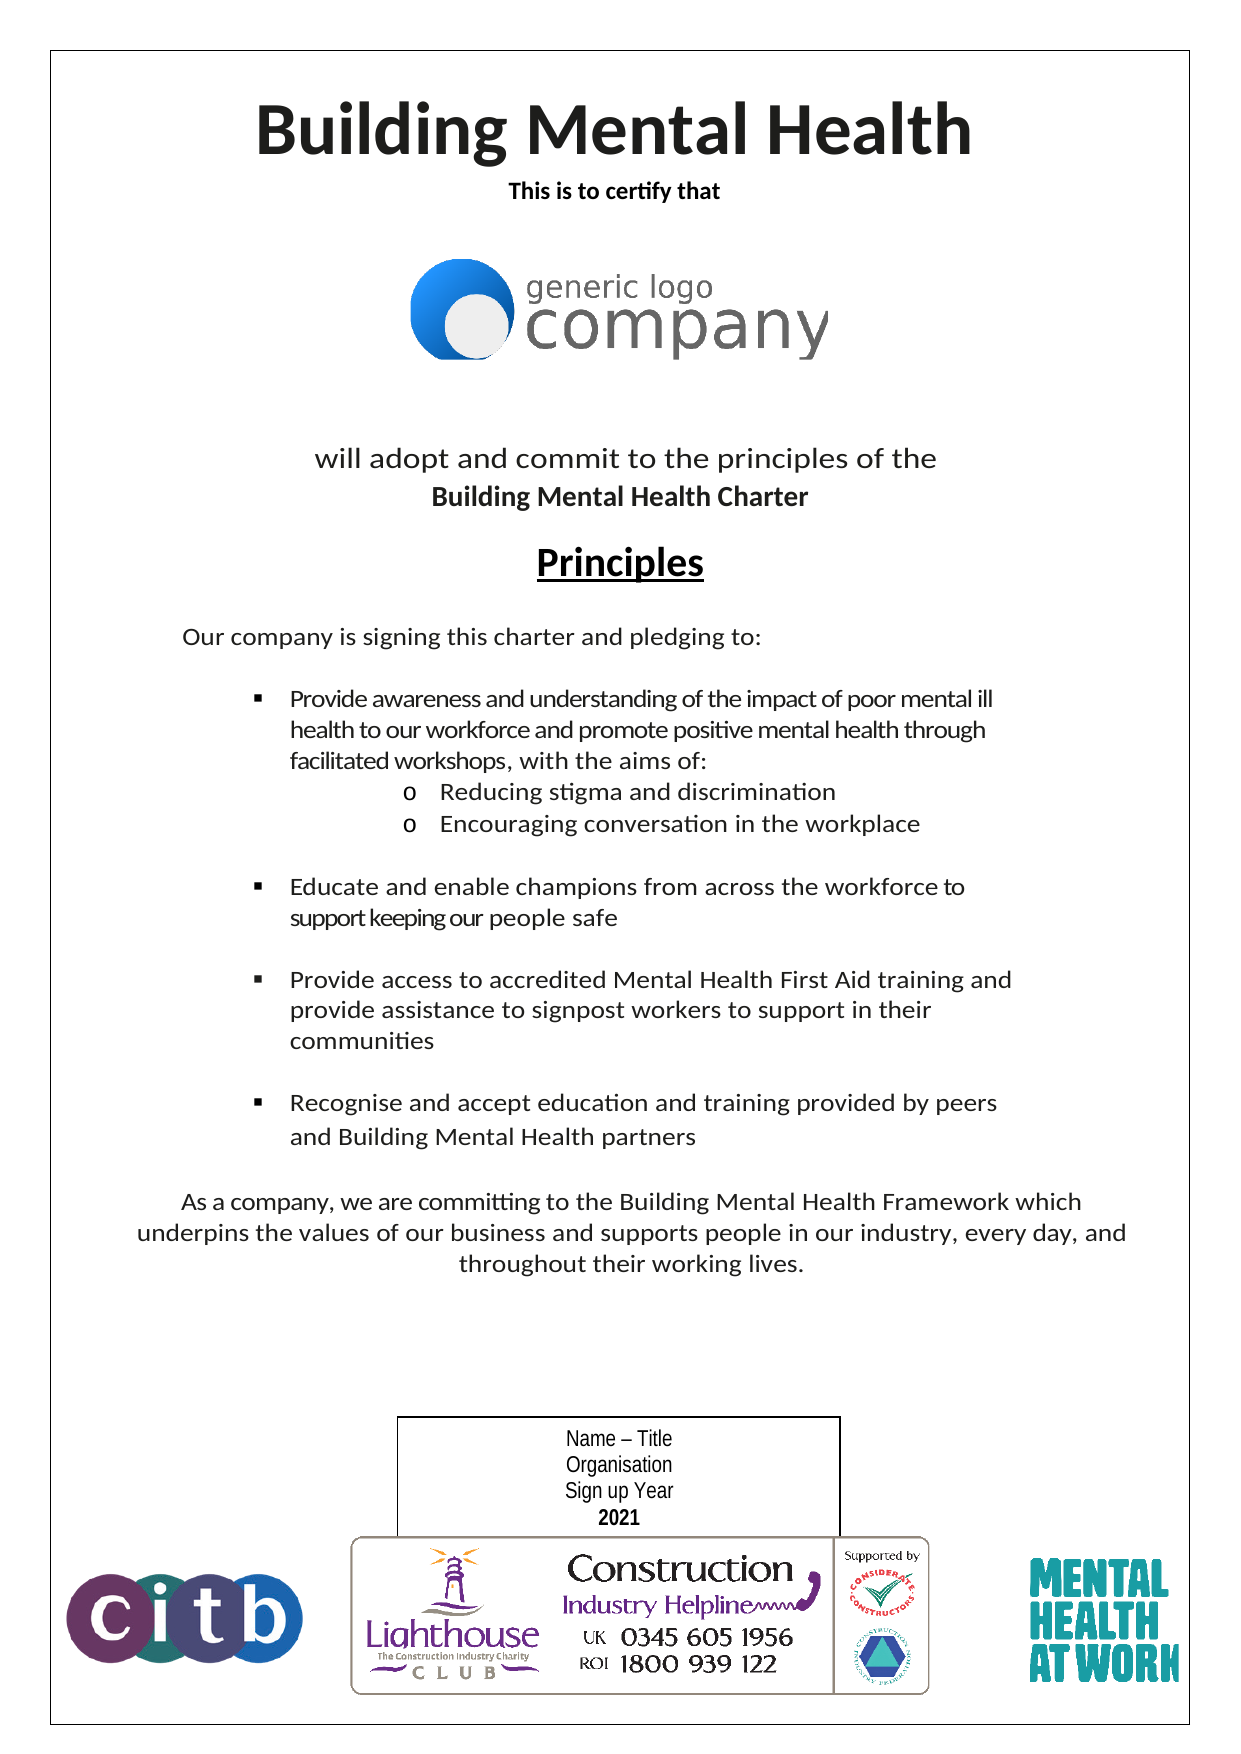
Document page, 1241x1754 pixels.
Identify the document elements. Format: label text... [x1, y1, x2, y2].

picture [1028, 1558, 1179, 1681]
text Building Mental Health [64, 81, 1164, 173]
picture [409, 259, 828, 359]
list Recognise and accept education and training provided by peers and Building Mental Health partners [252, 1087, 1037, 1152]
list Reducing stigma and discrimination [402, 776, 1176, 808]
text This is to certify that [64, 175, 1164, 206]
text As a company, we are committing to the Building Mental Health Framework which underpins the values of our business and supports people in our industry, every day, and throughout their working lives. [122, 1186, 1141, 1278]
list Encouraging conversation in the workplace [402, 808, 1176, 840]
list Educate and enable champions from across the workforce to support keeping our people safe [252, 872, 1001, 933]
text will adopt and commit to the principles of the [179, 441, 1072, 476]
list Provide awareness and understanding of the impact of poor mental ill health to our workforce and promote positive mental health through facilitated workshops, with the aims of: [252, 683, 1041, 775]
picture [350, 1536, 930, 1695]
subtitle Principles [64, 536, 1176, 586]
list Provide access to accredited Mental Health First Aid training and provide assistance to signpost workers to support in their communities [252, 964, 1030, 1056]
text Building Mental Health Charter [408, 478, 832, 513]
text Our company is signing this charter and pledging to: [182, 621, 1176, 652]
picture [65, 1572, 305, 1665]
